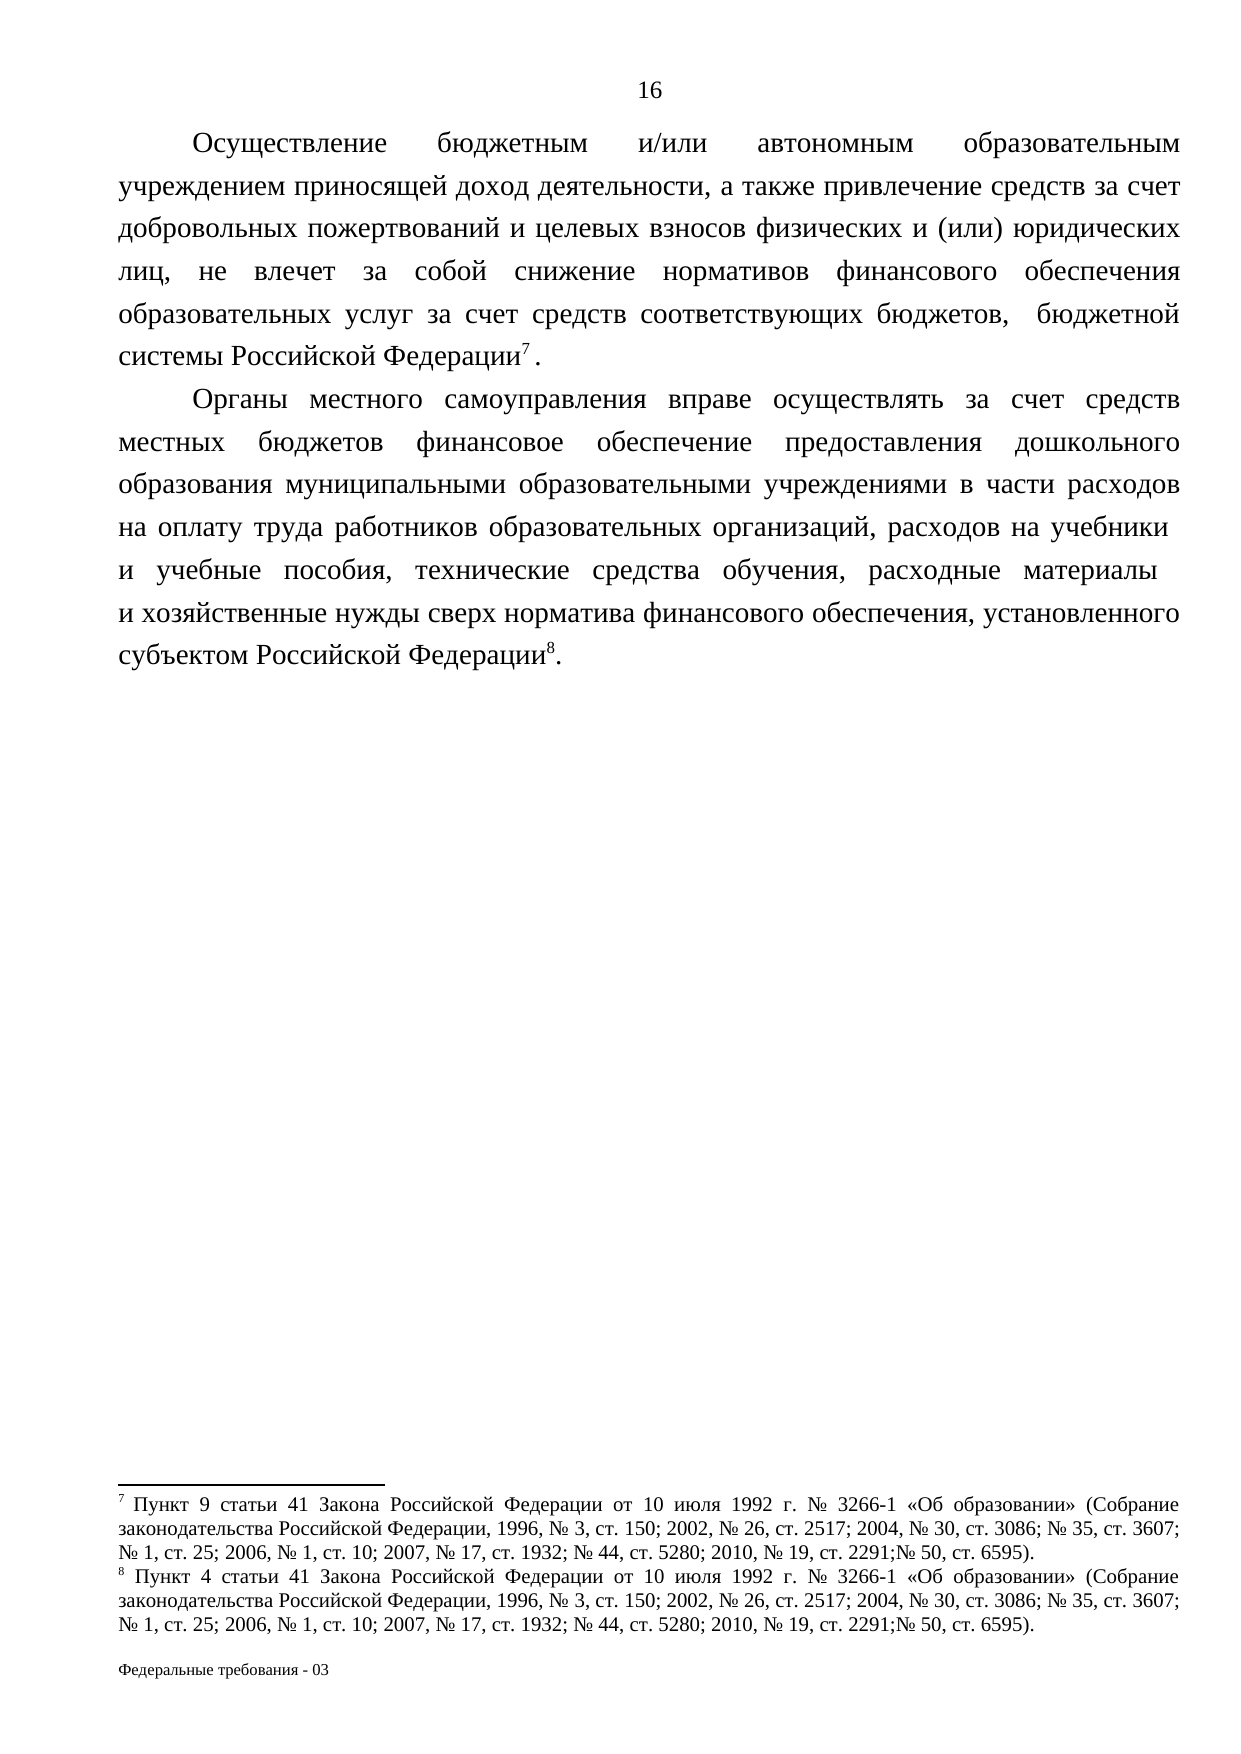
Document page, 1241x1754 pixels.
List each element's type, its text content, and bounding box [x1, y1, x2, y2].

text Органы местного самоуправления вправе осуществлять за счет средств местных бюджетов финансовое обеспечение предоставления дошкольного образования муниципальными образовательными учреждениями в части расходов на оплату труда работников образовательных организаций, расходов на учебники и учебные пособия, технические средства обучения, расходные материалы и хозяйственные нужды сверх норматива финансового обеспечения, установленного субъектом Российской Федерации. [118, 374, 1181, 673]
text Осуществление бюджетным и/или автономным образовательным учреждением приносящей доход деятельности, а также привлечение средств за счет добровольных пожертвований и целевых взносов физических и (или) юридических лиц, не влечет за собой снижение нормативов финансового обеспечения образовательных услуг за счет средств соответствующих бюджетов, бюджетной системы Российской Федерации . [118, 118, 1181, 374]
